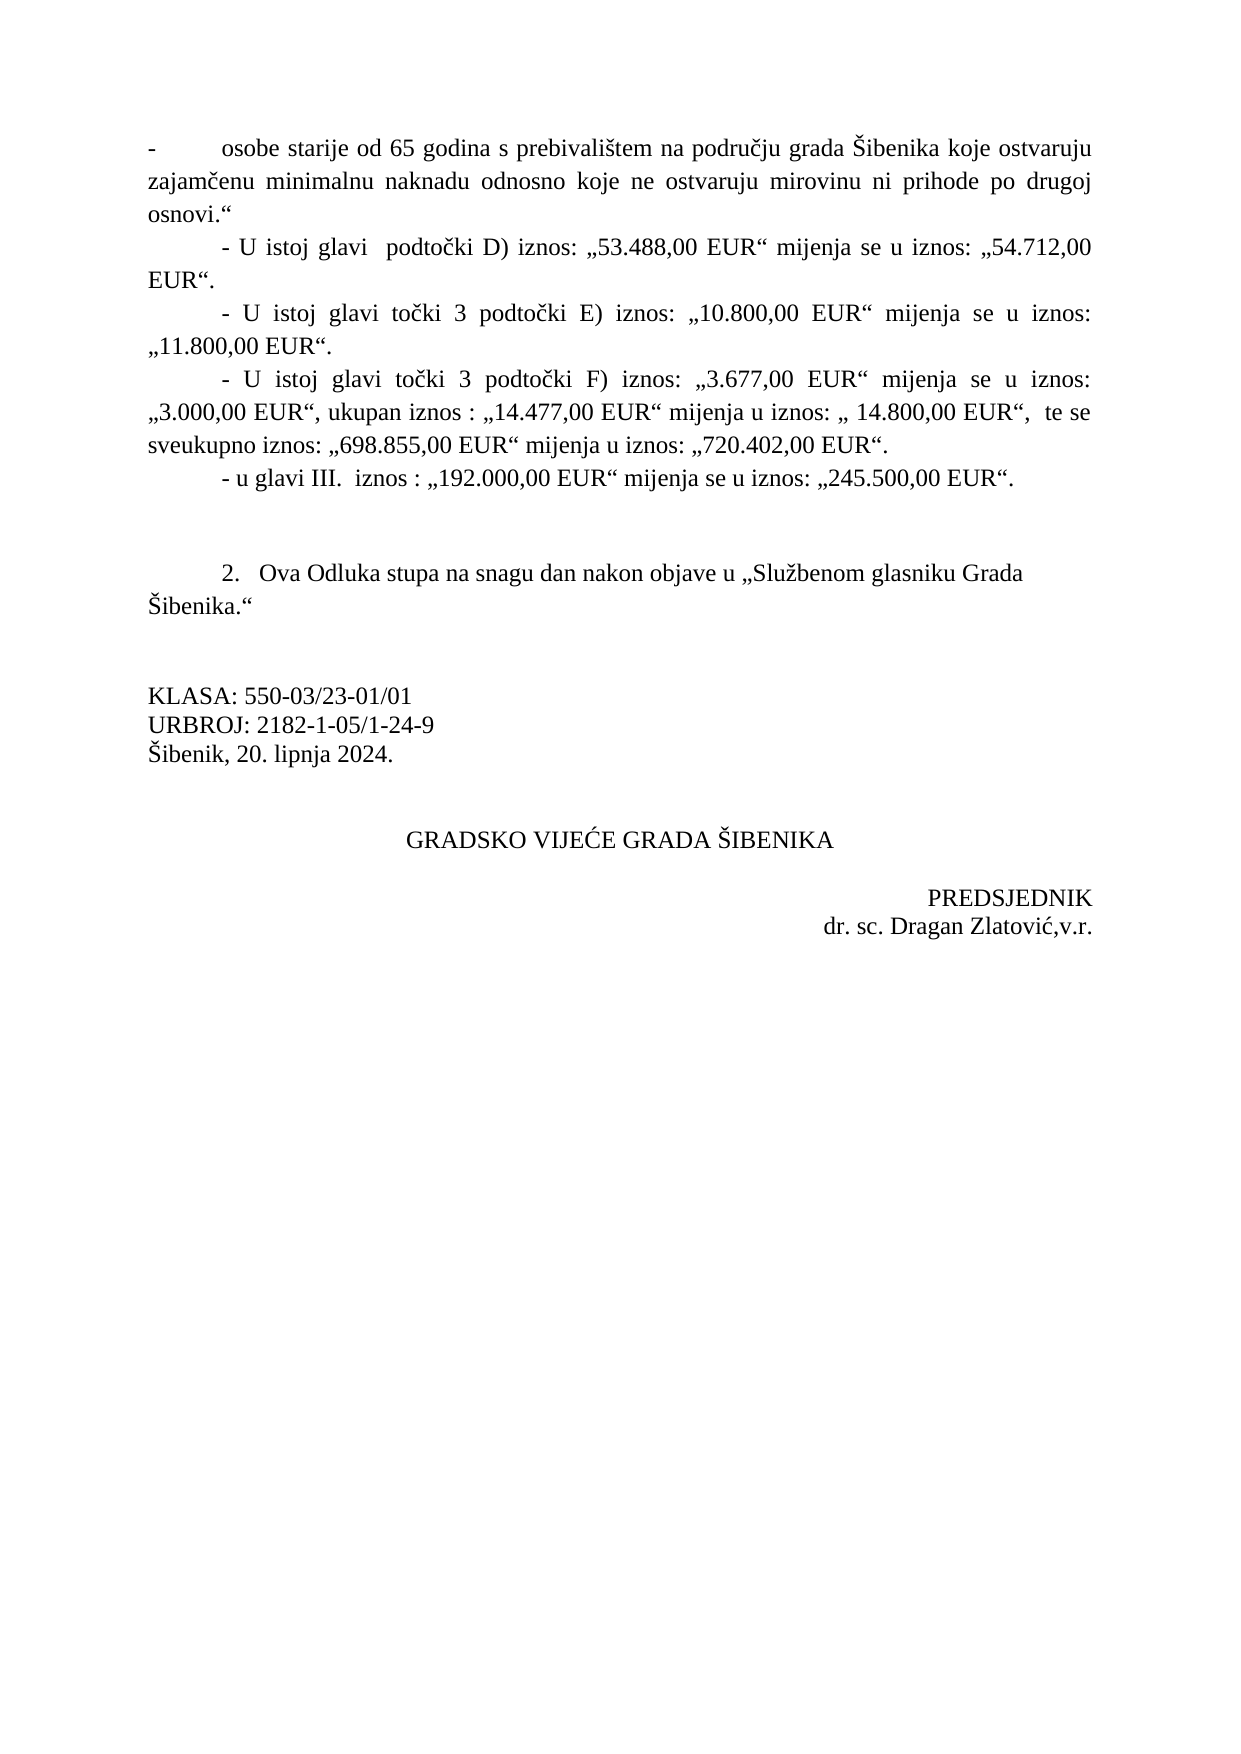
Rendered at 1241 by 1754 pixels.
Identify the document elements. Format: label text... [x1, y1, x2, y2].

text - U istoj glavi točki 3 podtočki F) iznos: „3.677,00 EUR“ mijenja se u iznos: „3.000,00 EUR“, ukupan iznos : „14.477,00 EUR“ mijenja u iznos: „ 14.800,00 EUR“, te se sveukupno iznos: „698.855,00 EUR“ mijenja u iznos: „720.402,00 EUR“. [148, 364, 1093, 459]
text - U istoj glavi točki 3 podtočki E) iznos: „10.800,00 EUR“ mijenja se u iznos: „11.800,00 EUR“. [148, 298, 1093, 360]
list Ova Odluka stupa na snagu dan nakon objave u „Službenom glasniku Grada [221, 558, 1093, 587]
text URBROJ: 2182-1-05/1-24-9 [148, 710, 1093, 739]
text KLASA: 550-03/23-01/01 [148, 681, 1093, 710]
text GRADSKO VIJEĆE GRADA ŠIBENIKA [148, 825, 1093, 854]
text dr. sc. Dragan Zlatović,v.r. [148, 911, 1093, 940]
text Šibenika.“ [148, 591, 1093, 620]
text - U istoj glavi podtočki D) iznos: „53.488,00 EUR“ mijenja se u iznos: „54.712,00 EUR“. [148, 232, 1093, 294]
text Šibenik, 20. lipnja 2024. [148, 739, 1093, 768]
text PREDSJEDNIK [148, 883, 1093, 911]
text - osobe starije od 65 godina s prebivalištem na području grada Šibenika koje ostvaruju zajamčenu minimalnu naknadu odnosno koje ne ostvaruju mirovinu ni prihode po drugoj osnovi.“ [148, 133, 1093, 228]
text - u glavi III. iznos : „192.000,00 EUR“ mijenja se u iznos: „245.500,00 EUR“. [148, 463, 1093, 492]
